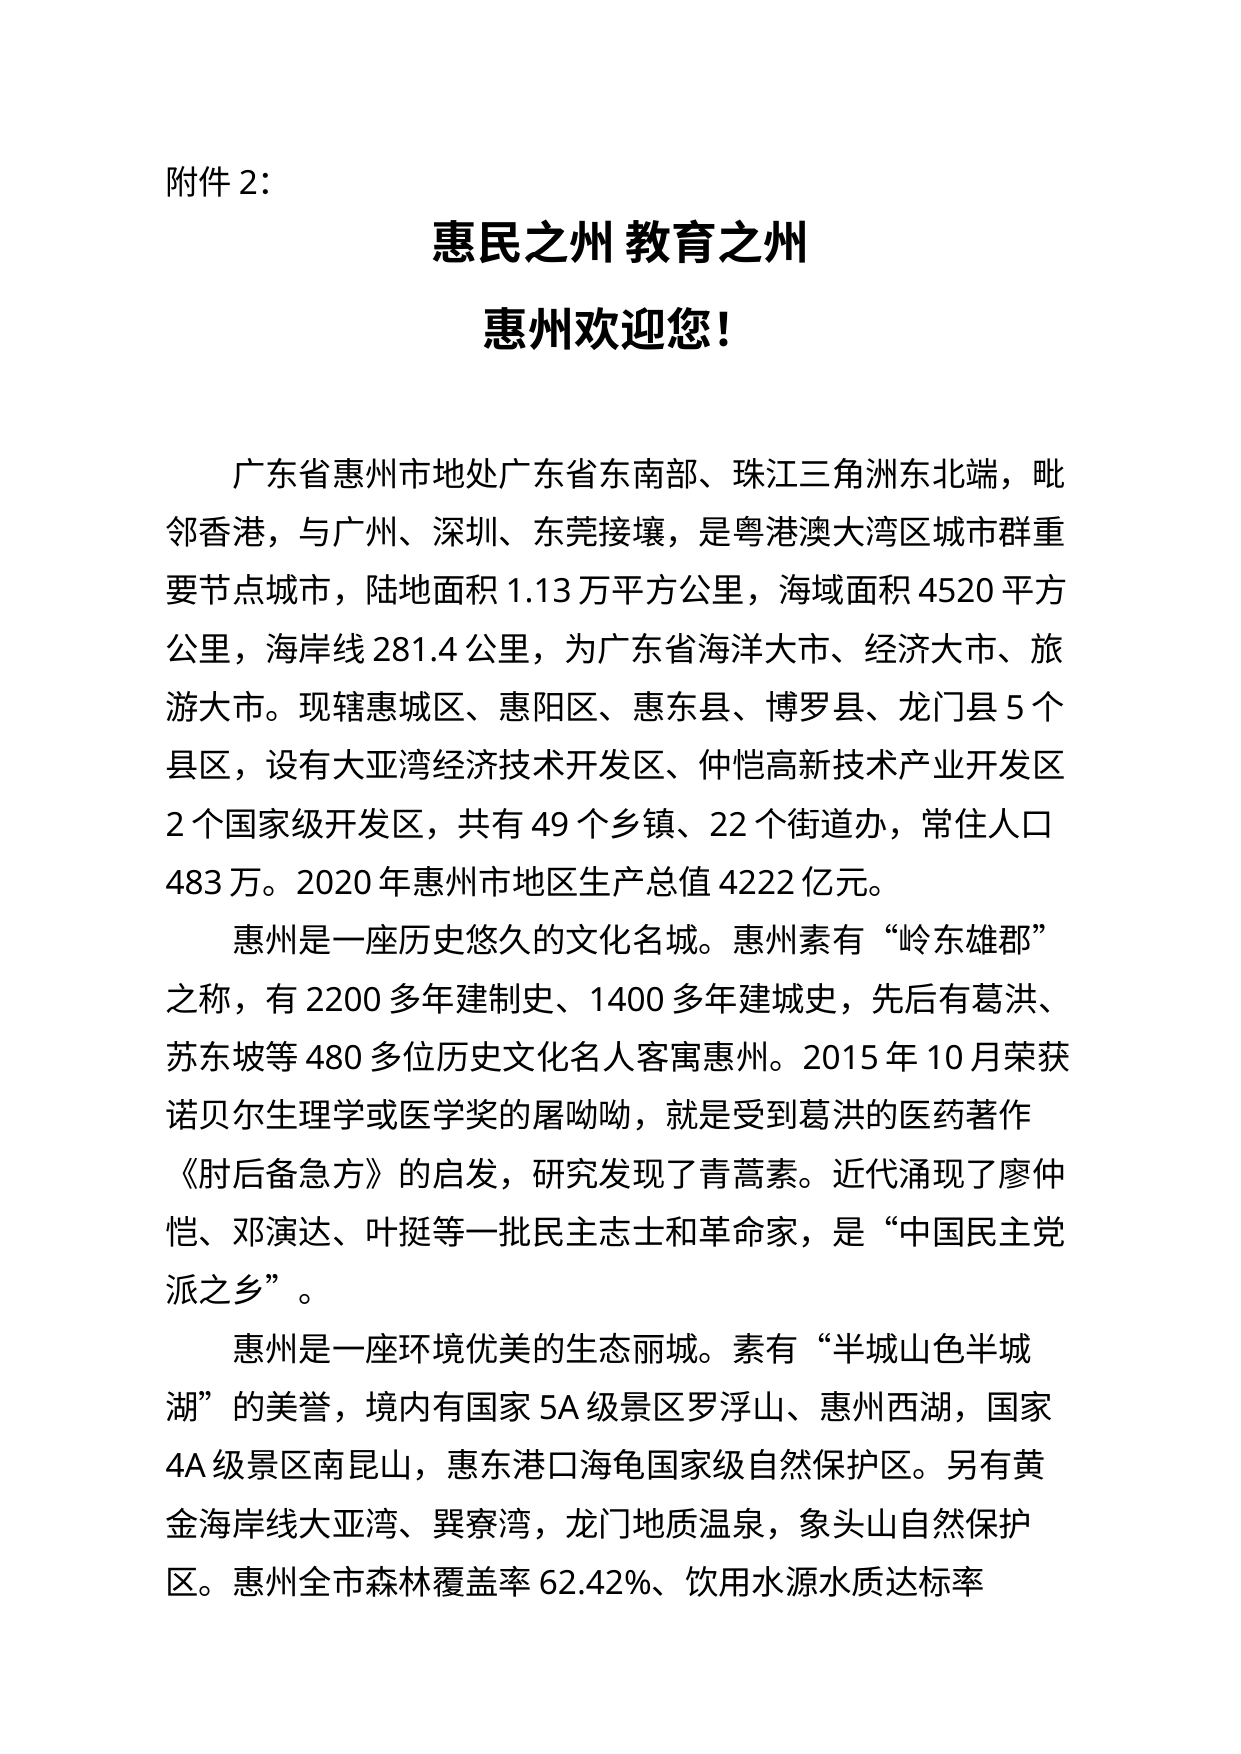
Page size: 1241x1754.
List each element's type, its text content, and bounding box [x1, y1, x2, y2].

text 广东省惠州市地处广东省东南部、珠江三角洲东北端，毗邻香港，与广州、深圳、东莞接壤，是粤港澳大湾区城市群重要节点城市，陆地面积1.13万平方公里，海域面积4520平方公里，海岸线281.4公里，为广东省海洋大市、经济大市、旅游大市。现辖惠城区、惠阳区、惠东县、博罗县、龙门县5个县区，设有大亚湾经济技术开发区、仲恺高新技术产业开发区2个国家级开发区，共有49个乡镇、22个街道办，常住人口483万。2020年惠州市地区生产总值4222亿元。 [165, 439, 1075, 906]
text 惠州欢迎您！ [165, 293, 1075, 359]
text 附件2： [165, 148, 1075, 206]
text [165, 1314, 1075, 1606]
text 惠州是一座历史悠久的文化名城。惠州素有“岭东雄郡”之称，有2200多年建制史、1400多年建城史，先后有葛洪、苏东坡等480多位历史文化名人客寓惠州。2015年10月荣获诺贝尔生理学或医学奖的屠呦呦，就是受到葛洪的医药著作《肘后备急方》的启发，研究发现了青蒿素。近代涌现了廖仲恺、邓演达、叶挺等一批民主志士和革命家，是“中国民主党派之乡”。 [165, 906, 1075, 1314]
text 惠民之州 教育之州 [165, 206, 1075, 272]
